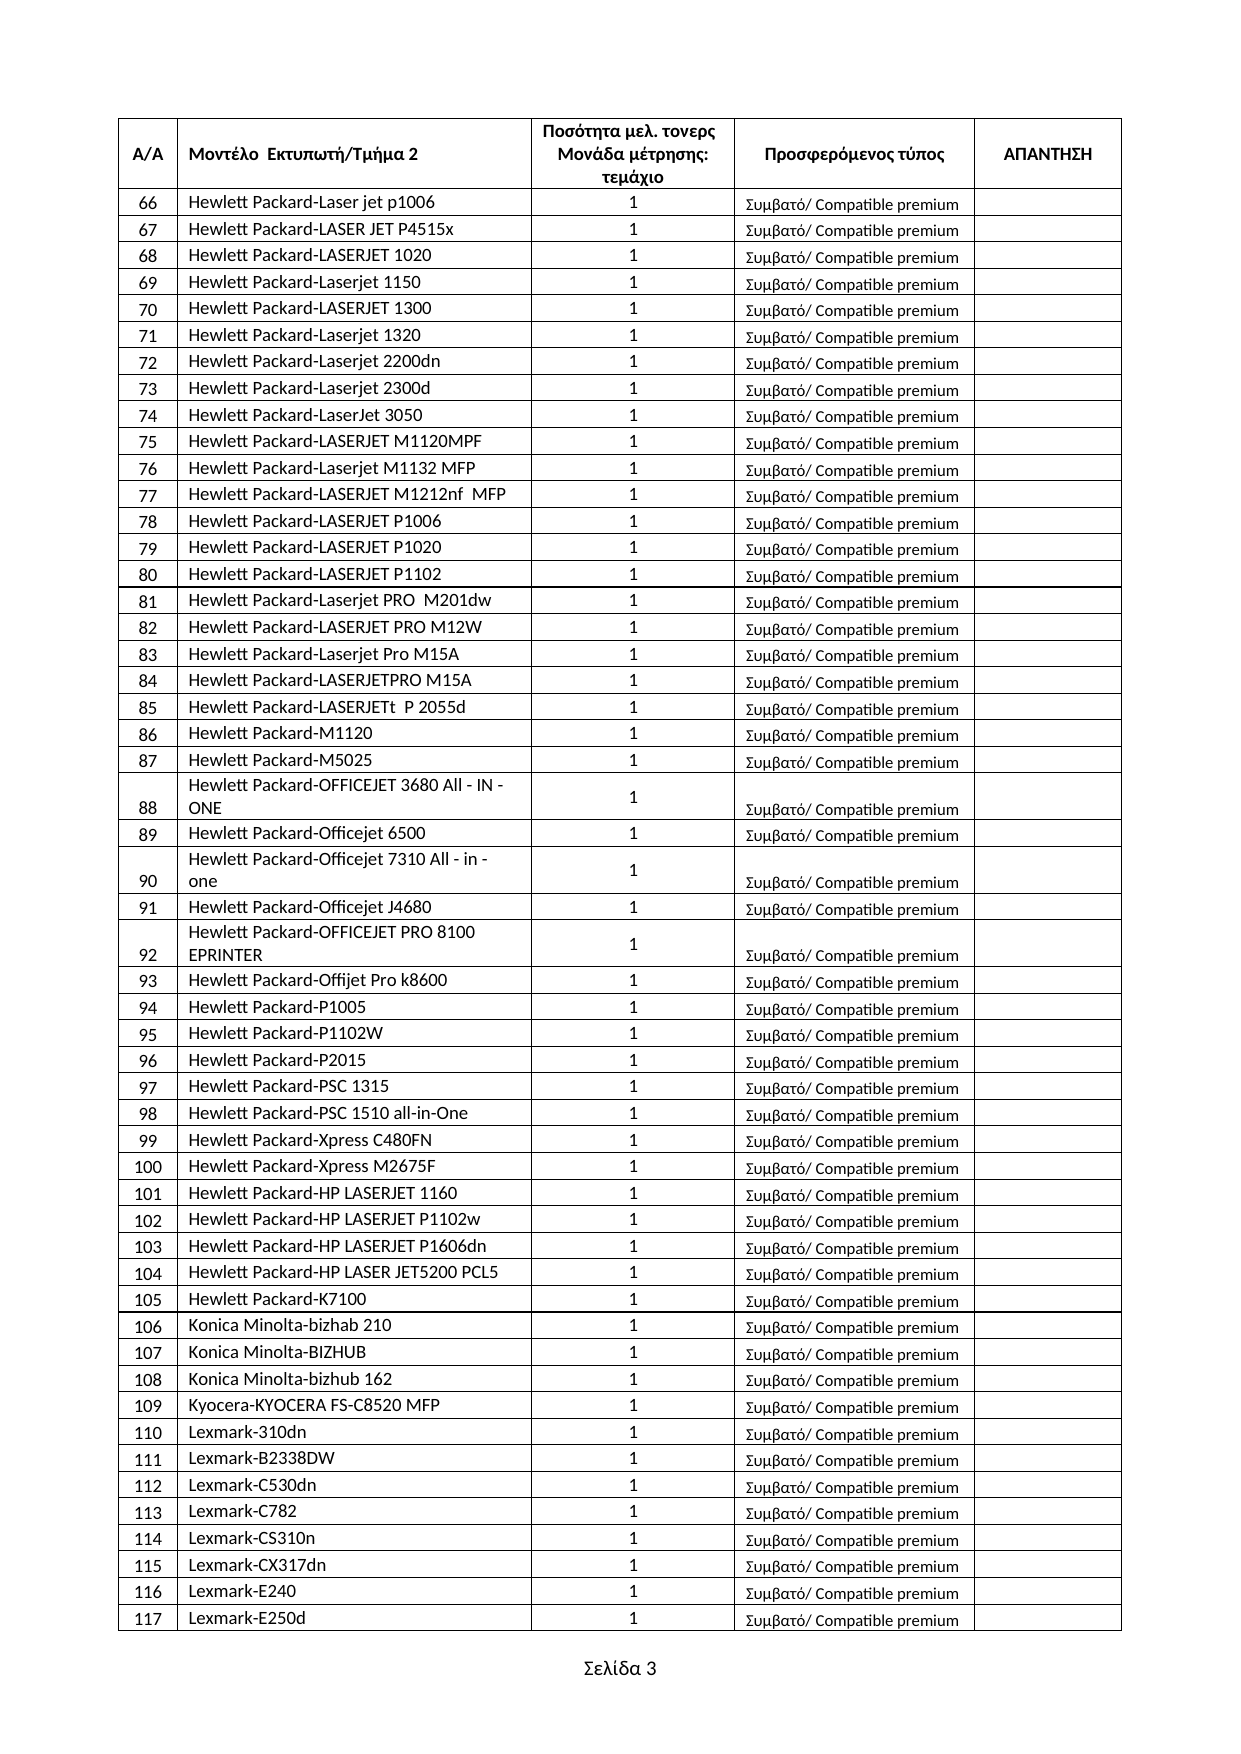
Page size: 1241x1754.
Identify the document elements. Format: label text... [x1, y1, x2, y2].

table_cell [975, 348, 1121, 374]
table_cell Hewlett Packard-OFFICEJET PRO 8100 EPRINTER [178, 920, 531, 966]
table_cell 1 [532, 481, 734, 507]
table_header Μοντέλο Εκτυπωτή/Τμήμα 2 [178, 119, 531, 188]
table_cell 1 [532, 1313, 734, 1338]
table_cell Συμβατό/ Compatible premium [735, 667, 974, 693]
table_cell 1 [532, 667, 734, 693]
table_cell 116 [119, 1578, 177, 1603]
table_cell Συμβατό/ Compatible premium [735, 1419, 974, 1444]
table_cell 1 [532, 269, 734, 294]
table_cell 1 [532, 242, 734, 268]
table_cell 74 [119, 401, 177, 427]
table_cell [975, 847, 1121, 893]
table_cell [975, 588, 1121, 613]
table_cell 66 [119, 189, 177, 214]
table_cell Συμβατό/ Compatible premium [735, 1286, 974, 1311]
table_cell Hewlett Packard-LaserJet 3050 [178, 401, 531, 427]
table_cell 107 [119, 1339, 177, 1364]
table_cell Συμβατό/ Compatible premium [735, 1073, 974, 1099]
table_cell 1 [532, 1233, 734, 1258]
table_cell Hewlett Packard-P1102W [178, 1020, 531, 1046]
table_cell Συμβατό/ Compatible premium [735, 967, 974, 993]
table_cell [975, 614, 1121, 639]
table_cell 1 [532, 295, 734, 321]
table_cell Hewlett Packard-Laserjet 2200dn [178, 348, 531, 374]
table_cell [975, 773, 1121, 819]
table_cell 1 [532, 694, 734, 719]
table_cell 75 [119, 428, 177, 453]
table_cell Hewlett Packard-LASERJET 1020 [178, 242, 531, 268]
table_cell [975, 1206, 1121, 1232]
table_cell [975, 1100, 1121, 1125]
table_cell 86 [119, 720, 177, 746]
table_cell 83 [119, 641, 177, 666]
table_header Ποσότητα μελ. τονερς Μονάδα μέτρησης: τεμάχιο [532, 119, 734, 188]
table_cell [975, 894, 1121, 919]
table_cell Lexmark-B2338DW [178, 1445, 531, 1471]
table_cell Hewlett Packard-Laserjet Pro M15A [178, 641, 531, 666]
table_cell Συμβατό/ Compatible premium [735, 481, 974, 507]
table_cell Συμβατό/ Compatible premium [735, 1445, 974, 1471]
table_cell 1 [532, 1126, 734, 1152]
table_cell Hewlett Packard-LASER JET P4515x [178, 216, 531, 241]
table_cell Hewlett Packard-Xpress C480FN [178, 1126, 531, 1152]
table_cell 1 [532, 428, 734, 453]
table_cell 1 [532, 534, 734, 560]
table_cell Hewlett Packard-P1005 [178, 994, 531, 1019]
table_cell Συμβατό/ Compatible premium [735, 1020, 974, 1046]
table_cell Hewlett Packard-Laserjet 2300d [178, 375, 531, 400]
table_header Προσφερόμενος τύπος [735, 119, 974, 188]
table_cell 1 [532, 1206, 734, 1232]
table_cell Συμβατό/ Compatible premium [735, 269, 974, 294]
table_cell Συμβατό/ Compatible premium [735, 1180, 974, 1205]
table_cell Kyocera-KYOCERA FS-C8520 MFP [178, 1392, 531, 1418]
table_cell 1 [532, 1153, 734, 1178]
table_cell [975, 747, 1121, 772]
table_cell 1 [532, 1259, 734, 1285]
table_cell Hewlett Packard-M5025 [178, 747, 531, 772]
table_cell 78 [119, 508, 177, 533]
table_cell Hewlett Packard-M1120 [178, 720, 531, 746]
table_cell 84 [119, 667, 177, 693]
table_cell [975, 1233, 1121, 1258]
table_cell Hewlett Packard-Offijet Pro k8600 [178, 967, 531, 993]
table_cell 73 [119, 375, 177, 400]
table_cell Συμβατό/ Compatible premium [735, 994, 974, 1019]
table_cell 103 [119, 1233, 177, 1258]
table_cell Συμβατό/ Compatible premium [735, 920, 974, 966]
table_cell Hewlett Packard-LASERJET M1120MPF [178, 428, 531, 453]
table_cell Hewlett Packard-Κ7100 [178, 1286, 531, 1311]
table_cell 1 [532, 894, 734, 919]
table_cell Συμβατό/ Compatible premium [735, 1498, 974, 1524]
table_cell Lexmark-C782 [178, 1498, 531, 1524]
table_cell [975, 1047, 1121, 1072]
table_cell [975, 322, 1121, 347]
table_cell Hewlett Packard-LASERJETt P 2055d [178, 694, 531, 719]
table_cell Lexmark-E240 [178, 1578, 531, 1603]
table_cell Lexmark-310dn [178, 1419, 531, 1444]
table_cell 1 [532, 1020, 734, 1046]
table_cell [975, 641, 1121, 666]
table_cell 71 [119, 322, 177, 347]
table_cell 1 [532, 1498, 734, 1524]
table_cell Συμβατό/ Compatible premium [735, 242, 974, 268]
table_cell Lexmark-C530dn [178, 1472, 531, 1497]
table_cell 80 [119, 561, 177, 586]
table_cell 1 [532, 1100, 734, 1125]
table_cell Συμβατό/ Compatible premium [735, 1392, 974, 1418]
table_cell Συμβατό/ Compatible premium [735, 1525, 974, 1550]
table_cell Konica Minolta-bizhub 162 [178, 1366, 531, 1391]
table_cell [975, 1551, 1121, 1577]
table_cell 79 [119, 534, 177, 560]
table_cell 1 [532, 920, 734, 966]
table_cell [975, 967, 1121, 993]
table_cell 67 [119, 216, 177, 241]
table_cell Συμβατό/ Compatible premium [735, 1313, 974, 1338]
table_cell 87 [119, 747, 177, 772]
table_cell 105 [119, 1286, 177, 1311]
table_cell Hewlett Packard-ΗP LASERJET P1606dn [178, 1233, 531, 1258]
table_cell 109 [119, 1392, 177, 1418]
table_cell Συμβατό/ Compatible premium [735, 295, 974, 321]
table_cell Hewlett Packard-LASERJET P1020 [178, 534, 531, 560]
table_cell Συμβατό/ Compatible premium [735, 508, 974, 533]
table_cell Hewlett Packard-LASERJET P1006 [178, 508, 531, 533]
table_cell [975, 1126, 1121, 1152]
table_cell 115 [119, 1551, 177, 1577]
table_cell 1 [532, 1286, 734, 1311]
table_cell 1 [532, 588, 734, 613]
table_cell Hewlett Packard-ΗΡ LASER JET5200 PCL5 [178, 1259, 531, 1285]
table_cell 85 [119, 694, 177, 719]
table_cell 98 [119, 1100, 177, 1125]
table_cell 113 [119, 1498, 177, 1524]
table_cell 108 [119, 1366, 177, 1391]
table_cell [975, 1153, 1121, 1178]
table_cell 1 [532, 322, 734, 347]
table_cell Συμβατό/ Compatible premium [735, 1100, 974, 1125]
table_cell Hewlett Packard-Laserjet 1150 [178, 269, 531, 294]
table_cell 1 [532, 994, 734, 1019]
table_cell 1 [532, 508, 734, 533]
table_cell Συμβατό/ Compatible premium [735, 1153, 974, 1178]
table_cell 91 [119, 894, 177, 919]
table_cell [975, 481, 1121, 507]
table_cell Συμβατό/ Compatible premium [735, 216, 974, 241]
table_cell Συμβατό/ Compatible premium [735, 1259, 974, 1285]
table_cell [975, 1392, 1121, 1418]
table_cell 94 [119, 994, 177, 1019]
table_cell Συμβατό/ Compatible premium [735, 614, 974, 639]
table_cell 1 [532, 1419, 734, 1444]
table_cell Hewlett Packard-P2015 [178, 1047, 531, 1072]
table_cell 70 [119, 295, 177, 321]
table_cell 1 [532, 1605, 734, 1630]
table_cell Συμβατό/ Compatible premium [735, 894, 974, 919]
table_cell 1 [532, 1339, 734, 1364]
table_cell Hewlett Packard-Xpress M2675F [178, 1153, 531, 1178]
table_cell Hewlett Packard-OFFICEJET 3680 All - IN - ONE [178, 773, 531, 819]
table_header Α/Α [119, 119, 177, 188]
table_cell 1 [532, 1392, 734, 1418]
table_cell 1 [532, 614, 734, 639]
table_cell Hewlett Packard-Laserjet M1132 MFP [178, 455, 531, 480]
table_cell Hewlett Packard-ΗP LASERJET 1160 [178, 1180, 531, 1205]
table_cell 1 [532, 1445, 734, 1471]
table_cell 1 [532, 1551, 734, 1577]
table_cell 1 [532, 720, 734, 746]
table_header ΑΠΑΝΤΗΣΗ [975, 119, 1121, 188]
table_cell [975, 720, 1121, 746]
table_cell Hewlett Packard-Laserjet 1320 [178, 322, 531, 347]
table_cell 104 [119, 1259, 177, 1285]
table_cell 69 [119, 269, 177, 294]
table_cell 97 [119, 1073, 177, 1099]
table_cell [975, 508, 1121, 533]
table_cell [975, 1073, 1121, 1099]
table_cell 1 [532, 1578, 734, 1603]
table_cell Συμβατό/ Compatible premium [735, 1472, 974, 1497]
table_cell 1 [532, 641, 734, 666]
table_cell Συμβατό/ Compatible premium [735, 534, 974, 560]
table_cell 1 [532, 1047, 734, 1072]
table_cell 1 [532, 348, 734, 374]
table_cell [975, 667, 1121, 693]
table_cell 88 [119, 773, 177, 819]
table_cell Hewlett Packard-LASERJET 1300 [178, 295, 531, 321]
table_cell 1 [532, 773, 734, 819]
table_cell 1 [532, 561, 734, 586]
table_cell Συμβατό/ Compatible premium [735, 455, 974, 480]
table_cell Συμβατό/ Compatible premium [735, 588, 974, 613]
table_cell [975, 1472, 1121, 1497]
table_cell Συμβατό/ Compatible premium [735, 189, 974, 214]
table_cell 100 [119, 1153, 177, 1178]
table_cell [975, 994, 1121, 1019]
table_cell 1 [532, 967, 734, 993]
table_cell Hewlett Packard-Officejet 7310 All - in - one [178, 847, 531, 893]
table_cell Συμβατό/ Compatible premium [735, 1126, 974, 1152]
table_cell [975, 375, 1121, 400]
table_cell 1 [532, 1073, 734, 1099]
table_cell 72 [119, 348, 177, 374]
table_cell 117 [119, 1605, 177, 1630]
table_cell Συμβατό/ Compatible premium [735, 820, 974, 846]
table_cell Hewlett Packard-LASERJET PRO M12W [178, 614, 531, 639]
table_cell Συμβατό/ Compatible premium [735, 1206, 974, 1232]
table_cell [975, 920, 1121, 966]
table_cell [975, 1578, 1121, 1603]
table_cell Συμβατό/ Compatible premium [735, 694, 974, 719]
table_cell Συμβατό/ Compatible premium [735, 720, 974, 746]
table_cell Συμβατό/ Compatible premium [735, 1578, 974, 1603]
table_cell 68 [119, 242, 177, 268]
table_cell 1 [532, 189, 734, 214]
table_cell 1 [532, 1366, 734, 1391]
table_cell 101 [119, 1180, 177, 1205]
table_cell 82 [119, 614, 177, 639]
table_cell [975, 534, 1121, 560]
table_cell Konica Minolta-BIZHUB [178, 1339, 531, 1364]
table_cell 76 [119, 455, 177, 480]
table_cell Συμβατό/ Compatible premium [735, 1339, 974, 1364]
table_cell Συμβατό/ Compatible premium [735, 428, 974, 453]
table_cell 102 [119, 1206, 177, 1232]
table_cell 1 [532, 455, 734, 480]
table_cell 93 [119, 967, 177, 993]
table_cell 1 [532, 1180, 734, 1205]
table_cell [975, 242, 1121, 268]
table_cell Hewlett Packard-Officejet 6500 [178, 820, 531, 846]
table_cell 110 [119, 1419, 177, 1444]
table_cell Hewlett Packard-Laserjet PRO M201dw [178, 588, 531, 613]
table_cell [975, 1498, 1121, 1524]
table_cell [975, 1339, 1121, 1364]
table_cell [975, 1313, 1121, 1338]
table_cell [975, 1259, 1121, 1285]
table_cell 1 [532, 1472, 734, 1497]
table_cell Συμβατό/ Compatible premium [735, 773, 974, 819]
table_cell 77 [119, 481, 177, 507]
table_cell [975, 1605, 1121, 1630]
table_cell [975, 428, 1121, 453]
table_cell 111 [119, 1445, 177, 1471]
table_cell Συμβατό/ Compatible premium [735, 1605, 974, 1630]
table_cell [975, 455, 1121, 480]
table_cell [975, 694, 1121, 719]
table_cell 92 [119, 920, 177, 966]
table_cell Συμβατό/ Compatible premium [735, 348, 974, 374]
table_cell 1 [532, 216, 734, 241]
table_cell Hewlett Packard-ΗP LASERJET P1102w [178, 1206, 531, 1232]
table_cell 1 [532, 747, 734, 772]
table_cell 89 [119, 820, 177, 846]
table_cell Συμβατό/ Compatible premium [735, 401, 974, 427]
table_cell Hewlett Packard-Laser jet p1006 [178, 189, 531, 214]
table_cell 1 [532, 401, 734, 427]
table_cell 81 [119, 588, 177, 613]
table_cell 1 [532, 820, 734, 846]
table_cell [975, 401, 1121, 427]
table_cell Hewlett Packard-LASERJET M1212nf MFP [178, 481, 531, 507]
table_cell Συμβατό/ Compatible premium [735, 1047, 974, 1072]
table_cell Συμβατό/ Compatible premium [735, 375, 974, 400]
table_cell [975, 561, 1121, 586]
table_cell 99 [119, 1126, 177, 1152]
table_cell 90 [119, 847, 177, 893]
table_cell 95 [119, 1020, 177, 1046]
table_cell 112 [119, 1472, 177, 1497]
table_cell 1 [532, 1525, 734, 1550]
table_cell Hewlett Packard-Officejet J4680 [178, 894, 531, 919]
table_cell [975, 189, 1121, 214]
table_cell [975, 1020, 1121, 1046]
table_cell Συμβατό/ Compatible premium [735, 847, 974, 893]
table_cell [975, 1419, 1121, 1444]
table_cell Συμβατό/ Compatible premium [735, 641, 974, 666]
table_cell [975, 1180, 1121, 1205]
table_cell Lexmark-CX317dn [178, 1551, 531, 1577]
table_cell Συμβατό/ Compatible premium [735, 1233, 974, 1258]
table_cell [975, 216, 1121, 241]
table_cell [975, 1525, 1121, 1550]
table_cell Συμβατό/ Compatible premium [735, 1366, 974, 1391]
table_cell 1 [532, 847, 734, 893]
table_cell Συμβατό/ Compatible premium [735, 1551, 974, 1577]
table_cell [975, 1286, 1121, 1311]
table_cell Hewlett Packard-LASERJET P1102 [178, 561, 531, 586]
table_cell [975, 295, 1121, 321]
table_cell 1 [532, 375, 734, 400]
table_cell [975, 1445, 1121, 1471]
table_cell Hewlett Packard-PSC 1315 [178, 1073, 531, 1099]
table_cell [975, 269, 1121, 294]
table_cell Lexmark-CS310n [178, 1525, 531, 1550]
table_cell [975, 1366, 1121, 1391]
table_cell Hewlett Packard-LASERJETPRO M15A [178, 667, 531, 693]
table_cell 96 [119, 1047, 177, 1072]
table_cell Hewlett Packard-PSC 1510 all-in-One [178, 1100, 531, 1125]
table_cell Lexmark-E250d [178, 1605, 531, 1630]
table_cell Συμβατό/ Compatible premium [735, 561, 974, 586]
table_cell Συμβατό/ Compatible premium [735, 322, 974, 347]
table_cell 114 [119, 1525, 177, 1550]
table_cell [975, 820, 1121, 846]
table_cell 106 [119, 1313, 177, 1338]
table_cell Συμβατό/ Compatible premium [735, 747, 974, 772]
table_cell Konica Minolta-bizhab 210 [178, 1313, 531, 1338]
